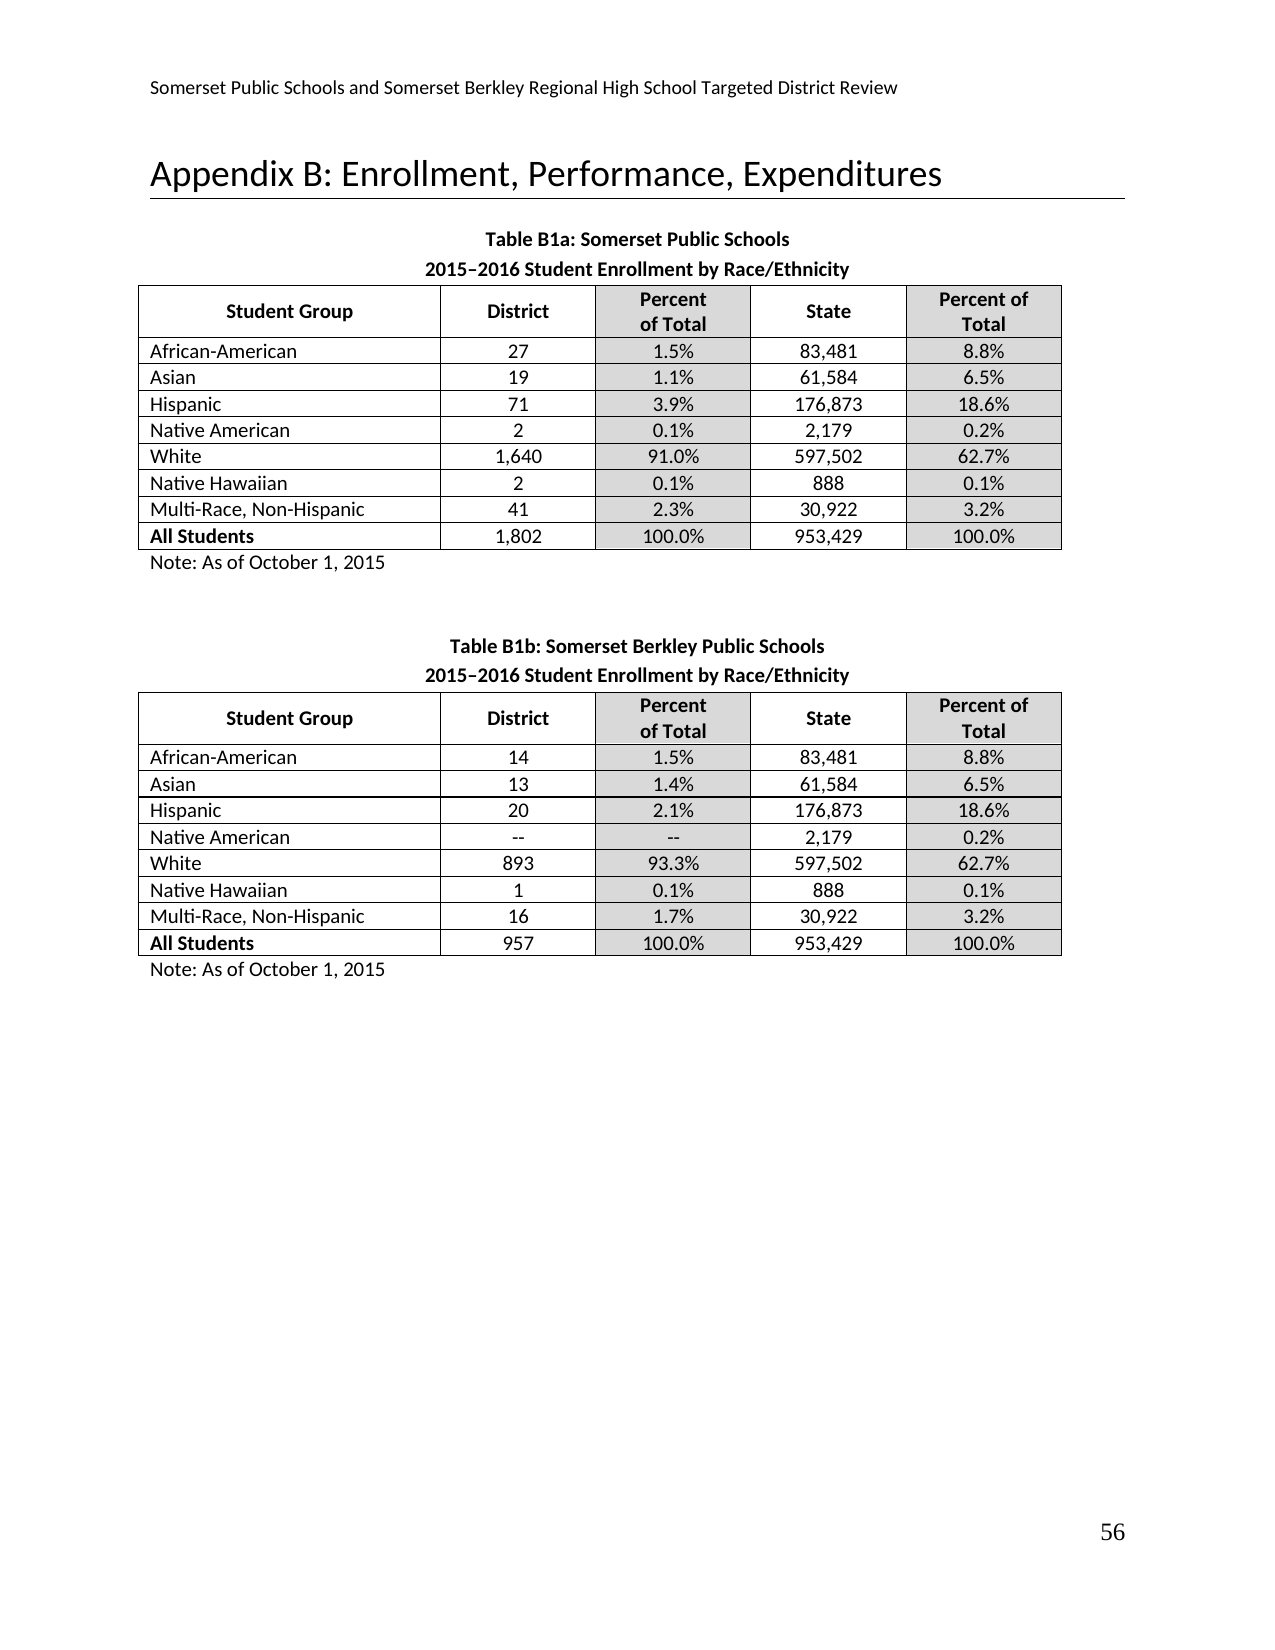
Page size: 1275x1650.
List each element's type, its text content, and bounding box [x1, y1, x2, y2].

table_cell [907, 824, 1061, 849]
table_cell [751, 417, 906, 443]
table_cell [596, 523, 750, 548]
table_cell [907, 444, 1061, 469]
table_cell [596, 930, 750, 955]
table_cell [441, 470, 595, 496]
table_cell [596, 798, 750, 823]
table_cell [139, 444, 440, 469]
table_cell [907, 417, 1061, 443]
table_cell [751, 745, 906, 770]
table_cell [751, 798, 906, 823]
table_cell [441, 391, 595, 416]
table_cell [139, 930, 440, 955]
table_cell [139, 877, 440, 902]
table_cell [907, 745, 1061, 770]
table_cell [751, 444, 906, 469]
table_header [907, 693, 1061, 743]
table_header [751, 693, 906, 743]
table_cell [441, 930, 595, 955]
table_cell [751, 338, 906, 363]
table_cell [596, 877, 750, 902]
text 2015–2016 Student Enrollment by Race/Ethnicity [150, 662, 1125, 688]
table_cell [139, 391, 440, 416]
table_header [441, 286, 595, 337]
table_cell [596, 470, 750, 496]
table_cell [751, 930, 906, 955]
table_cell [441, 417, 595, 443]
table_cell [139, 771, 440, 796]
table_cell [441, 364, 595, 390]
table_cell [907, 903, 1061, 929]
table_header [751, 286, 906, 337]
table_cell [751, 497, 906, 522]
text Appendix B: Enrollment, Performance, Expenditures [150, 150, 1125, 198]
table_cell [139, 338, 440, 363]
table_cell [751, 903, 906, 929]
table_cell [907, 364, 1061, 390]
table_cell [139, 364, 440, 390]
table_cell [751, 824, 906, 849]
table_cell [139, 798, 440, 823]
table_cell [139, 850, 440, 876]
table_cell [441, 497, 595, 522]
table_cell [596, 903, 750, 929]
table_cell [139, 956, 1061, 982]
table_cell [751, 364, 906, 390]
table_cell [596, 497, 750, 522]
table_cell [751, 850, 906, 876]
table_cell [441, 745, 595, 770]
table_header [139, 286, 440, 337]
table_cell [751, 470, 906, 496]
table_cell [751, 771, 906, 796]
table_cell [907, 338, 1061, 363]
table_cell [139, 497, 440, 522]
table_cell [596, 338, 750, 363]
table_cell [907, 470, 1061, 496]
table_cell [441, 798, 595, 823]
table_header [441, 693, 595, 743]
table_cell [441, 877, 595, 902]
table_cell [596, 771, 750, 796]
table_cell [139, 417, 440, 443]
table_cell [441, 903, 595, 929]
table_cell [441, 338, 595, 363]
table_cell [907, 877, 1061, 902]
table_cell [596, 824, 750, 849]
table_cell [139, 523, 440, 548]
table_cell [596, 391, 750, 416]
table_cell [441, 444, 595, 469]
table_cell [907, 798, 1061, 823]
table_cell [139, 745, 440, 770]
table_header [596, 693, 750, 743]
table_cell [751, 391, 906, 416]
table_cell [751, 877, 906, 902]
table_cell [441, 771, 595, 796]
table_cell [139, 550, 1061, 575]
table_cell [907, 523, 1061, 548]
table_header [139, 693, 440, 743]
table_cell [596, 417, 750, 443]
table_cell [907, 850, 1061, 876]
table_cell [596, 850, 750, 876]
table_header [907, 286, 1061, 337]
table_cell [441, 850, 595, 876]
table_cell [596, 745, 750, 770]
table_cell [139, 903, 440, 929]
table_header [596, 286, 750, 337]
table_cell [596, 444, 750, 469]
text 2015–2016 Student Enrollment by Race/Ethnicity [150, 256, 1125, 281]
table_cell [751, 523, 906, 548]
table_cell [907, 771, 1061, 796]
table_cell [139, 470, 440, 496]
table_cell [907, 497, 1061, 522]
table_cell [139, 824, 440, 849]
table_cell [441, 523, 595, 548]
text Table B1a: Somerset Public Schools [150, 227, 1125, 252]
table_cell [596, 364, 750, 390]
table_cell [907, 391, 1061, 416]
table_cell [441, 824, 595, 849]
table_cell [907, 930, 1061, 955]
text Table B1b: Somerset Berkley Public Schools [150, 633, 1125, 659]
